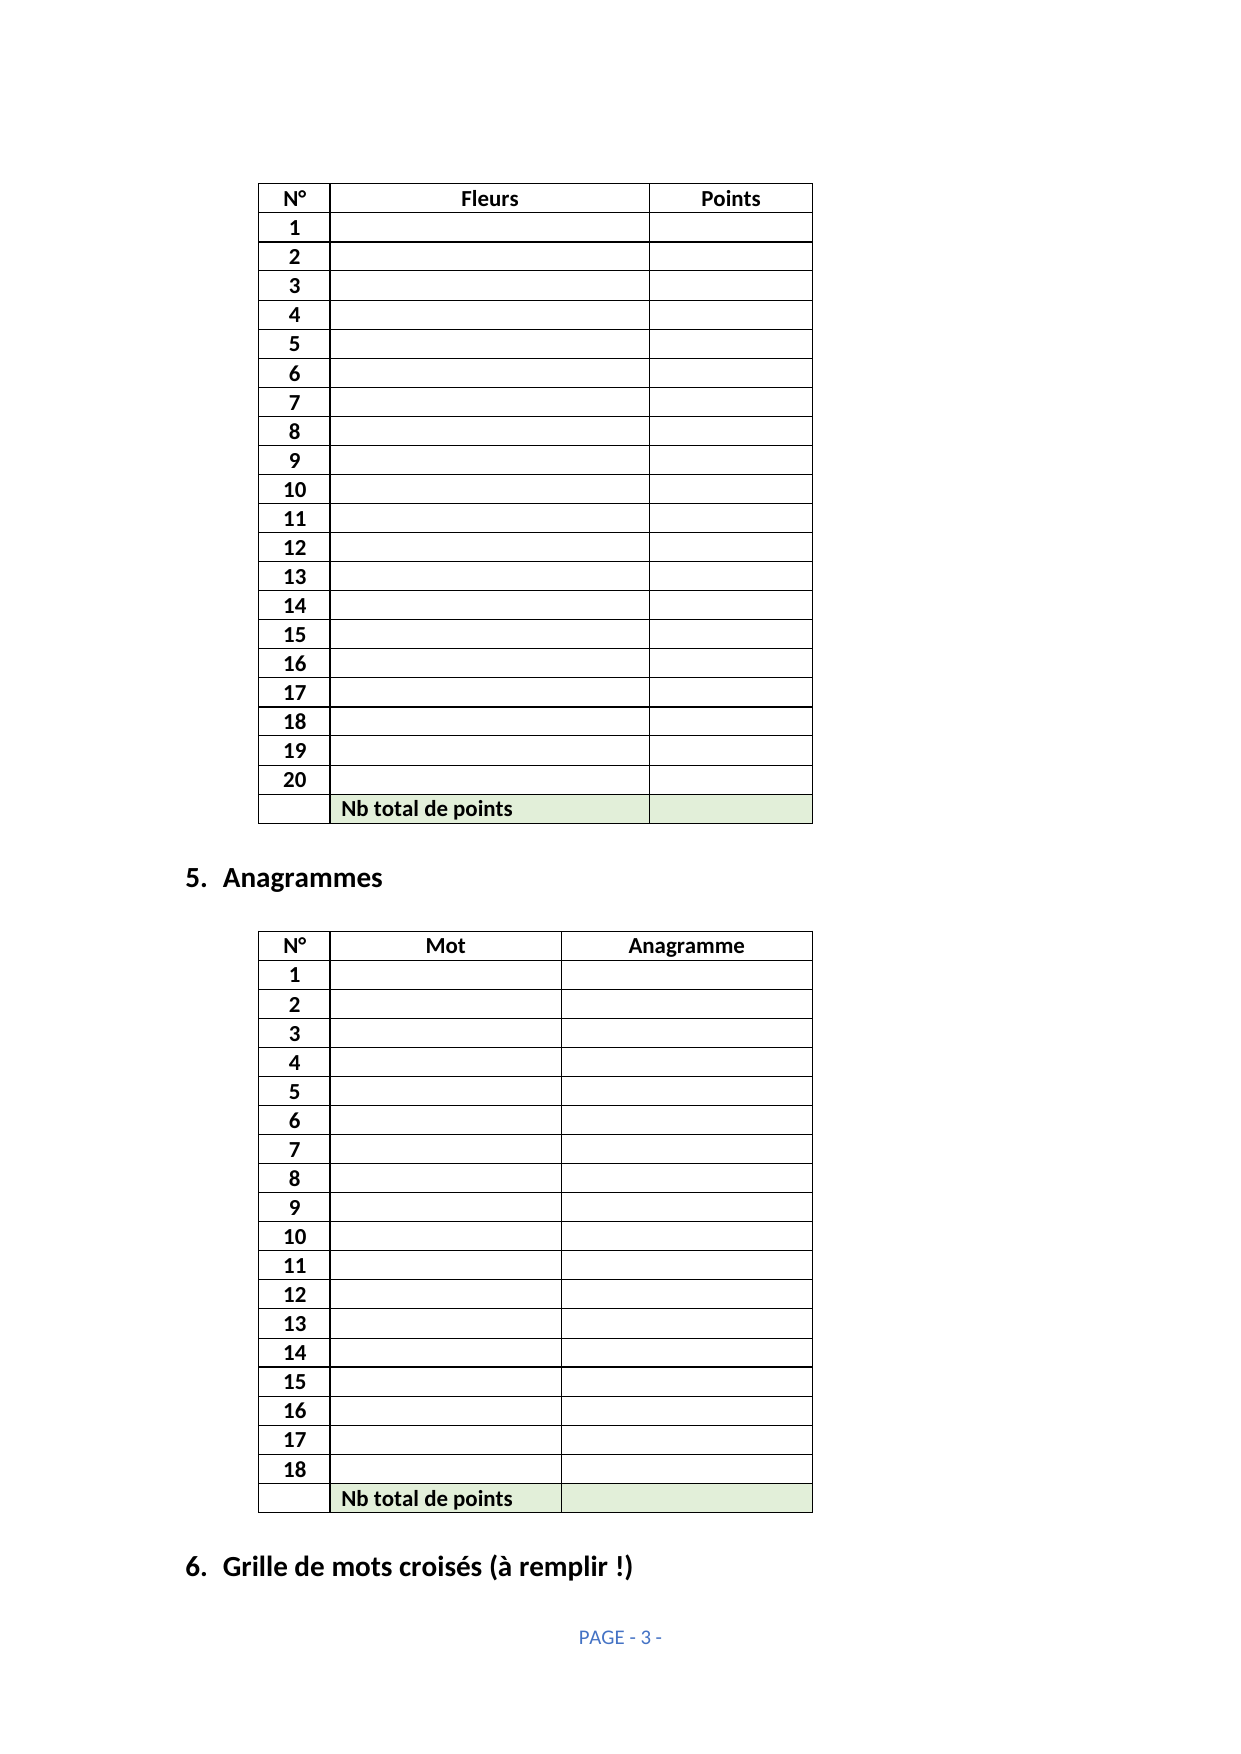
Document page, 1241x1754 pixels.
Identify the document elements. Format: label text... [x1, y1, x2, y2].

table_cell 11 [259, 504, 329, 532]
table_cell 18 [259, 708, 329, 735]
table_cell [562, 1309, 812, 1337]
table_cell 10 [259, 475, 329, 503]
table_cell 13 [259, 562, 329, 590]
table_cell [331, 446, 649, 474]
table_cell [650, 213, 812, 241]
table_header Anagramme [562, 932, 812, 959]
table_cell [331, 1193, 561, 1221]
table_cell [650, 736, 812, 764]
table_cell [331, 1019, 561, 1047]
table_cell 9 [259, 446, 329, 474]
table_cell 4 [259, 1048, 329, 1076]
table_cell [331, 1135, 561, 1163]
table_cell [562, 1280, 812, 1308]
table_cell [650, 301, 812, 328]
table_cell 19 [259, 736, 329, 764]
list Grille de mots croisés (à remplir !) [185, 1548, 1093, 1584]
table_cell 2 [259, 243, 329, 270]
table_cell [331, 649, 649, 677]
table_cell [331, 1251, 561, 1279]
table_cell [650, 708, 812, 735]
table_cell [331, 359, 649, 387]
table_cell [562, 1019, 812, 1047]
table_cell [650, 533, 812, 561]
table_cell Nb total de points [331, 795, 649, 823]
table_cell [650, 504, 812, 532]
table_cell [650, 562, 812, 590]
table_cell [562, 1164, 812, 1192]
table_cell 13 [259, 1309, 329, 1337]
table_cell 17 [259, 678, 329, 706]
table_cell [562, 1135, 812, 1163]
table_cell 7 [259, 1135, 329, 1163]
table_cell [650, 446, 812, 474]
table_cell 5 [259, 1077, 329, 1105]
table_cell [331, 1368, 561, 1396]
table_cell 15 [259, 620, 329, 648]
table_cell [562, 1397, 812, 1424]
table_cell [331, 213, 649, 241]
table_cell [650, 271, 812, 299]
table_cell [562, 1426, 812, 1454]
table_cell [331, 1339, 561, 1366]
table_cell [259, 1484, 329, 1512]
table_cell 16 [259, 1397, 329, 1424]
table_cell 15 [259, 1368, 329, 1396]
table_cell [562, 1222, 812, 1250]
table_cell 7 [259, 388, 329, 416]
table_cell [331, 1455, 561, 1483]
table_cell 11 [259, 1251, 329, 1279]
table_cell [331, 388, 649, 416]
table_cell 1 [259, 961, 329, 989]
table_cell [650, 766, 812, 793]
table_cell [331, 533, 649, 561]
table_cell [650, 678, 812, 706]
table_cell [650, 417, 812, 445]
table_cell [650, 620, 812, 648]
table_cell 9 [259, 1193, 329, 1221]
table_cell [331, 301, 649, 328]
table_cell 20 [259, 766, 329, 793]
table_cell [331, 1309, 561, 1337]
table_header Fleurs [331, 184, 649, 212]
table_cell 8 [259, 417, 329, 445]
table_cell [331, 990, 561, 1018]
table_cell 2 [259, 990, 329, 1018]
table_cell 4 [259, 301, 329, 328]
table_cell [331, 1077, 561, 1105]
table_cell [331, 961, 561, 989]
table_cell [331, 330, 649, 358]
table_cell [562, 1106, 812, 1134]
table_cell [331, 620, 649, 648]
table_cell [331, 1426, 561, 1454]
table_cell [650, 243, 812, 270]
table_cell 17 [259, 1426, 329, 1454]
table_cell 12 [259, 1280, 329, 1308]
table_cell 14 [259, 1339, 329, 1366]
table_cell 6 [259, 1106, 329, 1134]
table_cell [562, 1077, 812, 1105]
table_cell 3 [259, 1019, 329, 1047]
table_cell 18 [259, 1455, 329, 1483]
table_header Points [650, 184, 812, 212]
table_cell Nb total de points [331, 1484, 561, 1512]
table_cell [650, 475, 812, 503]
table_cell [562, 1339, 812, 1366]
table_cell [650, 330, 812, 358]
table_cell [331, 562, 649, 590]
table_cell [331, 708, 649, 735]
table_cell [562, 961, 812, 989]
table_cell [331, 736, 649, 764]
table_cell 6 [259, 359, 329, 387]
table_cell [562, 1251, 812, 1279]
table_cell [331, 678, 649, 706]
table_cell [331, 1164, 561, 1192]
table_cell [650, 591, 812, 619]
table_cell 14 [259, 591, 329, 619]
table_cell 8 [259, 1164, 329, 1192]
table_cell [331, 1280, 561, 1308]
table_cell [650, 359, 812, 387]
table_cell [331, 1222, 561, 1250]
table_cell [650, 795, 812, 823]
table_cell [331, 475, 649, 503]
table_cell [562, 1484, 812, 1512]
table_cell 3 [259, 271, 329, 299]
table_cell [650, 388, 812, 416]
table_cell [562, 1193, 812, 1221]
table_cell 5 [259, 330, 329, 358]
table_cell [331, 417, 649, 445]
table_cell [331, 271, 649, 299]
table_header N° [259, 932, 329, 959]
table_header Mot [331, 932, 561, 959]
list Anagrammes [185, 859, 1093, 895]
table_cell [259, 795, 329, 823]
table_cell [331, 1106, 561, 1134]
table_cell [331, 504, 649, 532]
table_cell [331, 1397, 561, 1424]
table_header N° [259, 184, 329, 212]
table_cell [331, 1048, 561, 1076]
table_cell 16 [259, 649, 329, 677]
table_cell [331, 766, 649, 793]
table_cell 1 [259, 213, 329, 241]
table_cell 12 [259, 533, 329, 561]
table_cell [331, 243, 649, 270]
table_cell [562, 1455, 812, 1483]
table_cell 10 [259, 1222, 329, 1250]
table_cell [331, 591, 649, 619]
table_cell [562, 990, 812, 1018]
table_cell [562, 1048, 812, 1076]
table_cell [650, 649, 812, 677]
table_cell [562, 1368, 812, 1396]
